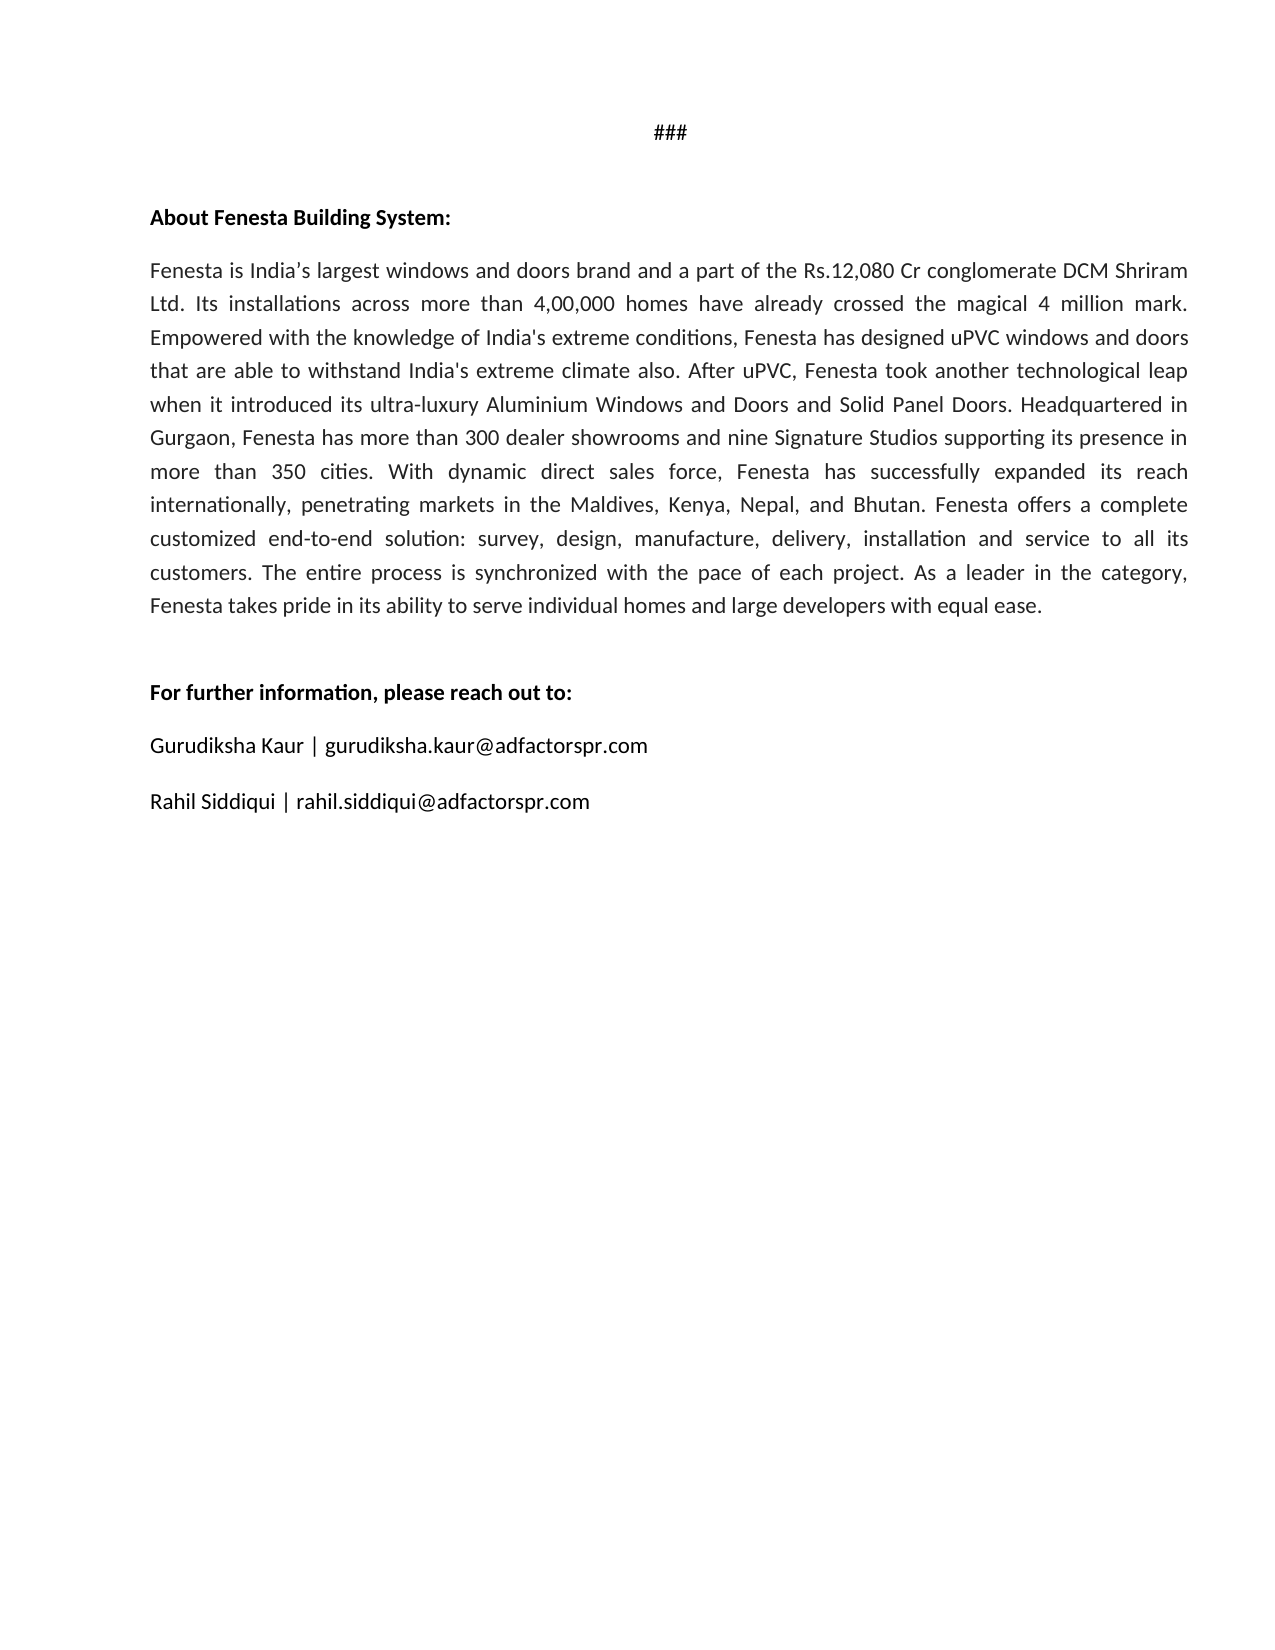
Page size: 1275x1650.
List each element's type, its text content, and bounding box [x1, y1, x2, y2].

text Rahil Siddiqui | rahil.siddiqui@adfactorspr.com [150, 787, 1191, 815]
text For further information, please reach out to: [150, 678, 1191, 706]
text Gurudiksha Kaur | gurudiksha.kaur@adfactorspr.com [150, 731, 1191, 759]
text About Fenesta Building System: [150, 203, 1191, 231]
text Fenesta is India’s largest windows and doors brand and a part of the Rs.12,080 Cr conglomerate DCM Shriram Ltd. Its installations across more than 4,00,000 homes have already crossed the magical 4 million mark. Empowered with the knowledge of India's extreme conditions, Fenesta has designed uPVC windows and doors that are able to withstand India's extreme climate also. After uPVC, Fenesta took another technological leap when it introduced its ultra-luxury Aluminium Windows and Doors and Solid Panel Doors. Headquartered in Gurgaon, Fenesta has more than 300 dealer showrooms and nine Signature Studios supporting its presence in more than 350 cities. With dynamic direct sales force, Fenesta has successfully expanded its reach internationally, penetrating markets in the Maldives, Kenya, Nepal, and Bhutan. Fenesta offers a complete customized end-to-end solution: survey, design, manufacture, delivery, installation and service to all its customers. The entire process is synchronized with the pace of each project. As a leader in the category, Fenesta takes pride in its ability to serve individual homes and large developers with equal ease. [150, 256, 1191, 619]
text ### [150, 118, 1191, 178]
